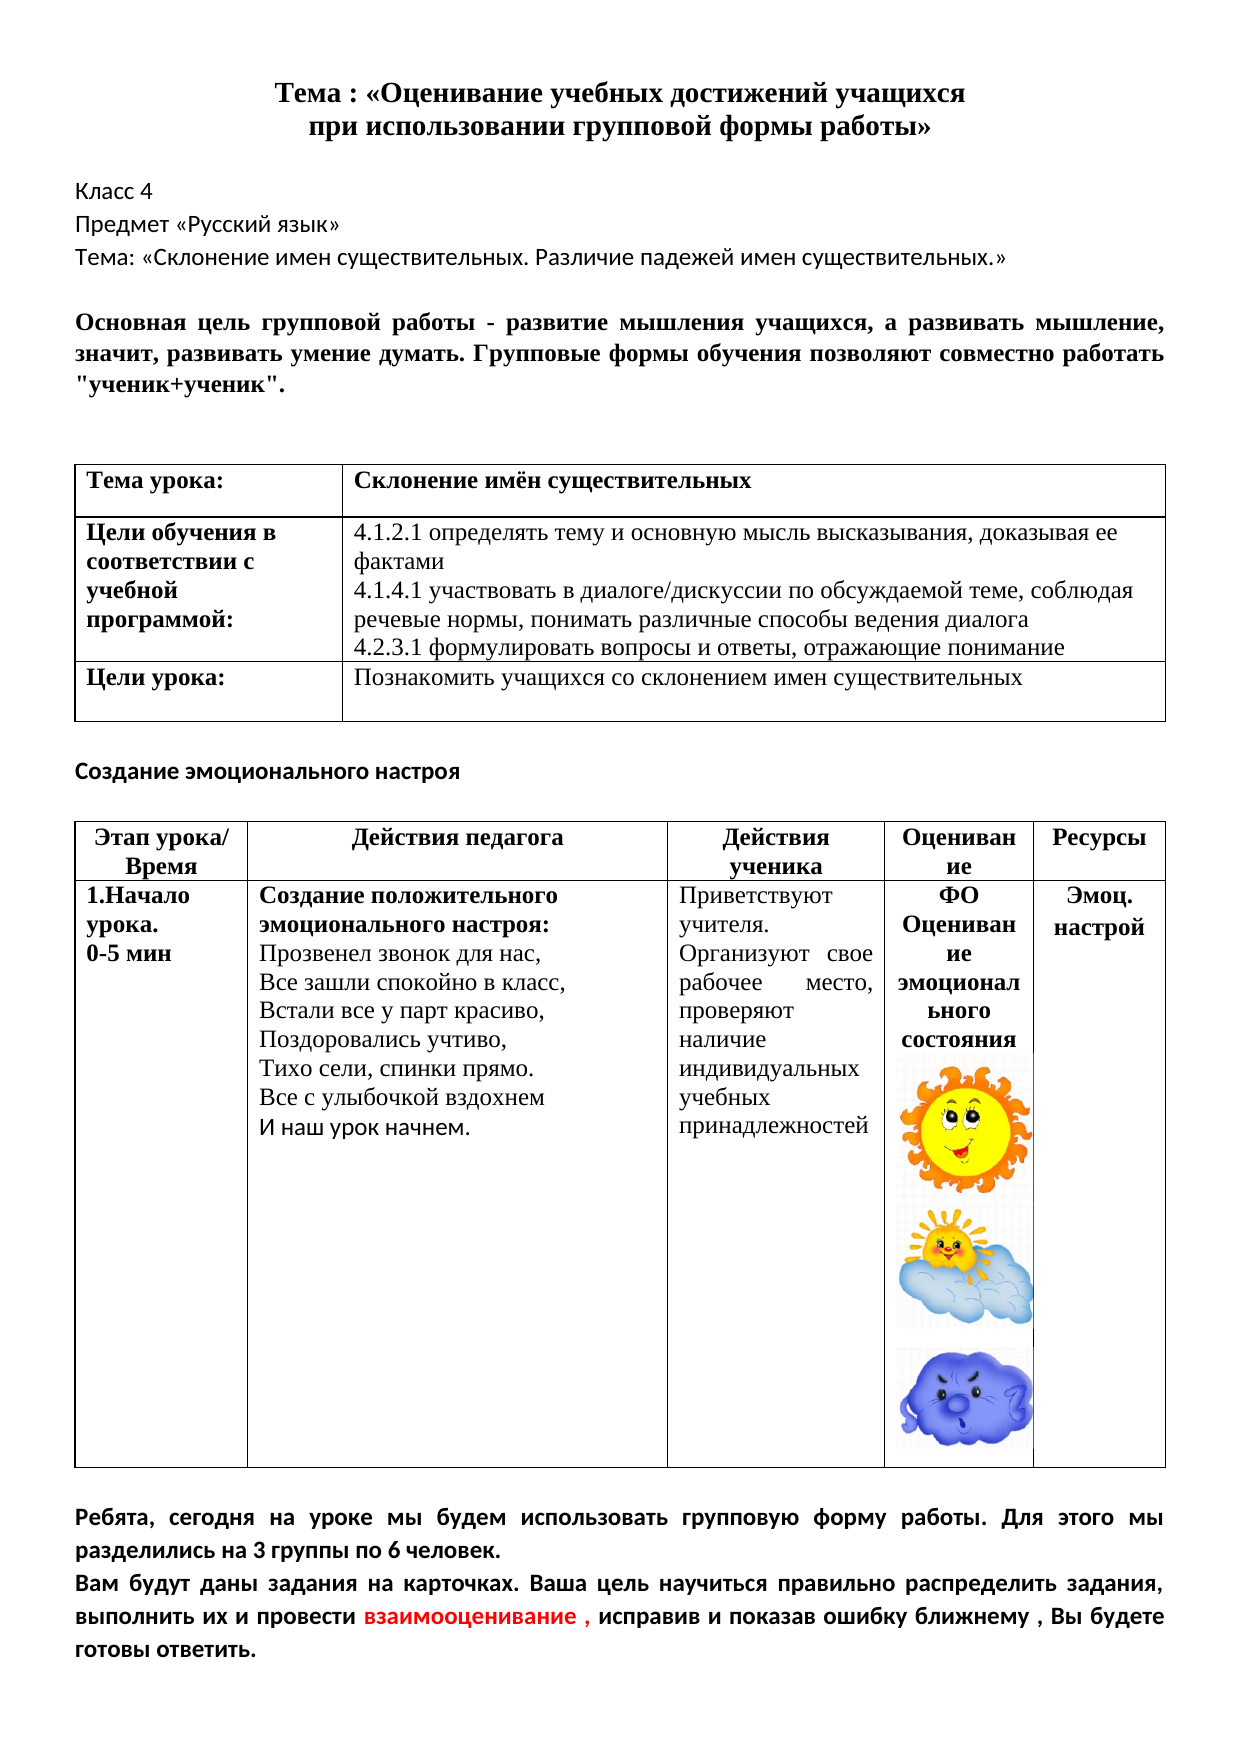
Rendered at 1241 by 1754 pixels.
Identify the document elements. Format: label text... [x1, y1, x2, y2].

table_cell ФО Оценивание эмоционального состояния [885, 881, 1033, 1467]
table_cell Цели обучения в соответствии с учебной программой: [76, 518, 342, 661]
table_header Действия ученика [668, 822, 884, 879]
table_header Действия педагога [248, 822, 667, 879]
text Основная цель групповой работы - развитие мышления учащихся, а развивать мышление, значит, развивать умение думать. Групповые формы обучения позволяют совместно работать "ученик+ученик". [75, 307, 1165, 397]
table_header Склонение имён существительных [343, 465, 1165, 516]
text Класс 4 [75, 175, 1165, 206]
table_cell Приветствуют учителя. Организуют свое рабочее место, проверяют наличие индивидуальных учебных принадлежностей [668, 881, 884, 1467]
table_cell Познакомить учащихся со склонением имен существительных [343, 662, 1165, 721]
text Тема : «Оценивание учебных достижений учащихся [75, 75, 1165, 108]
text Вам будут даны задания на карточках. Ваша цель научиться правильно распределить задания, выполнить их и провести взаимооценивание , исправив и показав ошибку ближнему , Вы будете готовы ответить. [75, 1567, 1165, 1663]
text Ребята, сегодня на уроке мы будем использовать групповую форму работы. Для этого мы разделились на 3 группы по 6 человек. [75, 1501, 1165, 1565]
table_header Ресурсы [1034, 822, 1165, 879]
table_header Оценивание [885, 822, 1033, 879]
text Создание эмоционального настроя [75, 755, 1165, 786]
text Предмет «Русский язык» [75, 208, 1165, 238]
table_cell Эмоц. настрой [1034, 881, 1165, 1467]
table_header Тема урока: [76, 465, 342, 516]
table_cell 1.Начало урока. 0-5 мин [76, 881, 247, 1467]
picture [895, 1347, 1034, 1449]
table_cell 4.1.2.1 определять тему и основную мысль высказывания, доказывая ее фактами 4.1.4.1 участвовать в диалоге/дискуссии по обсуждаемой теме, соблюдая речевые нормы, понимать различные способы ведения диалога 4.2.3.1 формулировать вопросы и ответы, отражающие понимание [343, 518, 1165, 661]
text при использовании групповой формы работы» [75, 108, 1165, 142]
table_cell Создание положительного эмоционального настроя: Прозвенел звонок для нас, Все зашли спокойно в класс, Встали все у парт красиво, Поздоровались учтиво, Тихо сели, спинки прямо. Все с улыбочкой вздохнем И наш урок начнем. [248, 881, 667, 1467]
text Тема: «Склонение имен существительных. Различие падежей имен существительных.» [75, 241, 1165, 271]
table_header Этап урока/ Время [76, 822, 247, 879]
table_cell Цели урока: [76, 662, 342, 721]
picture [895, 1053, 1034, 1329]
